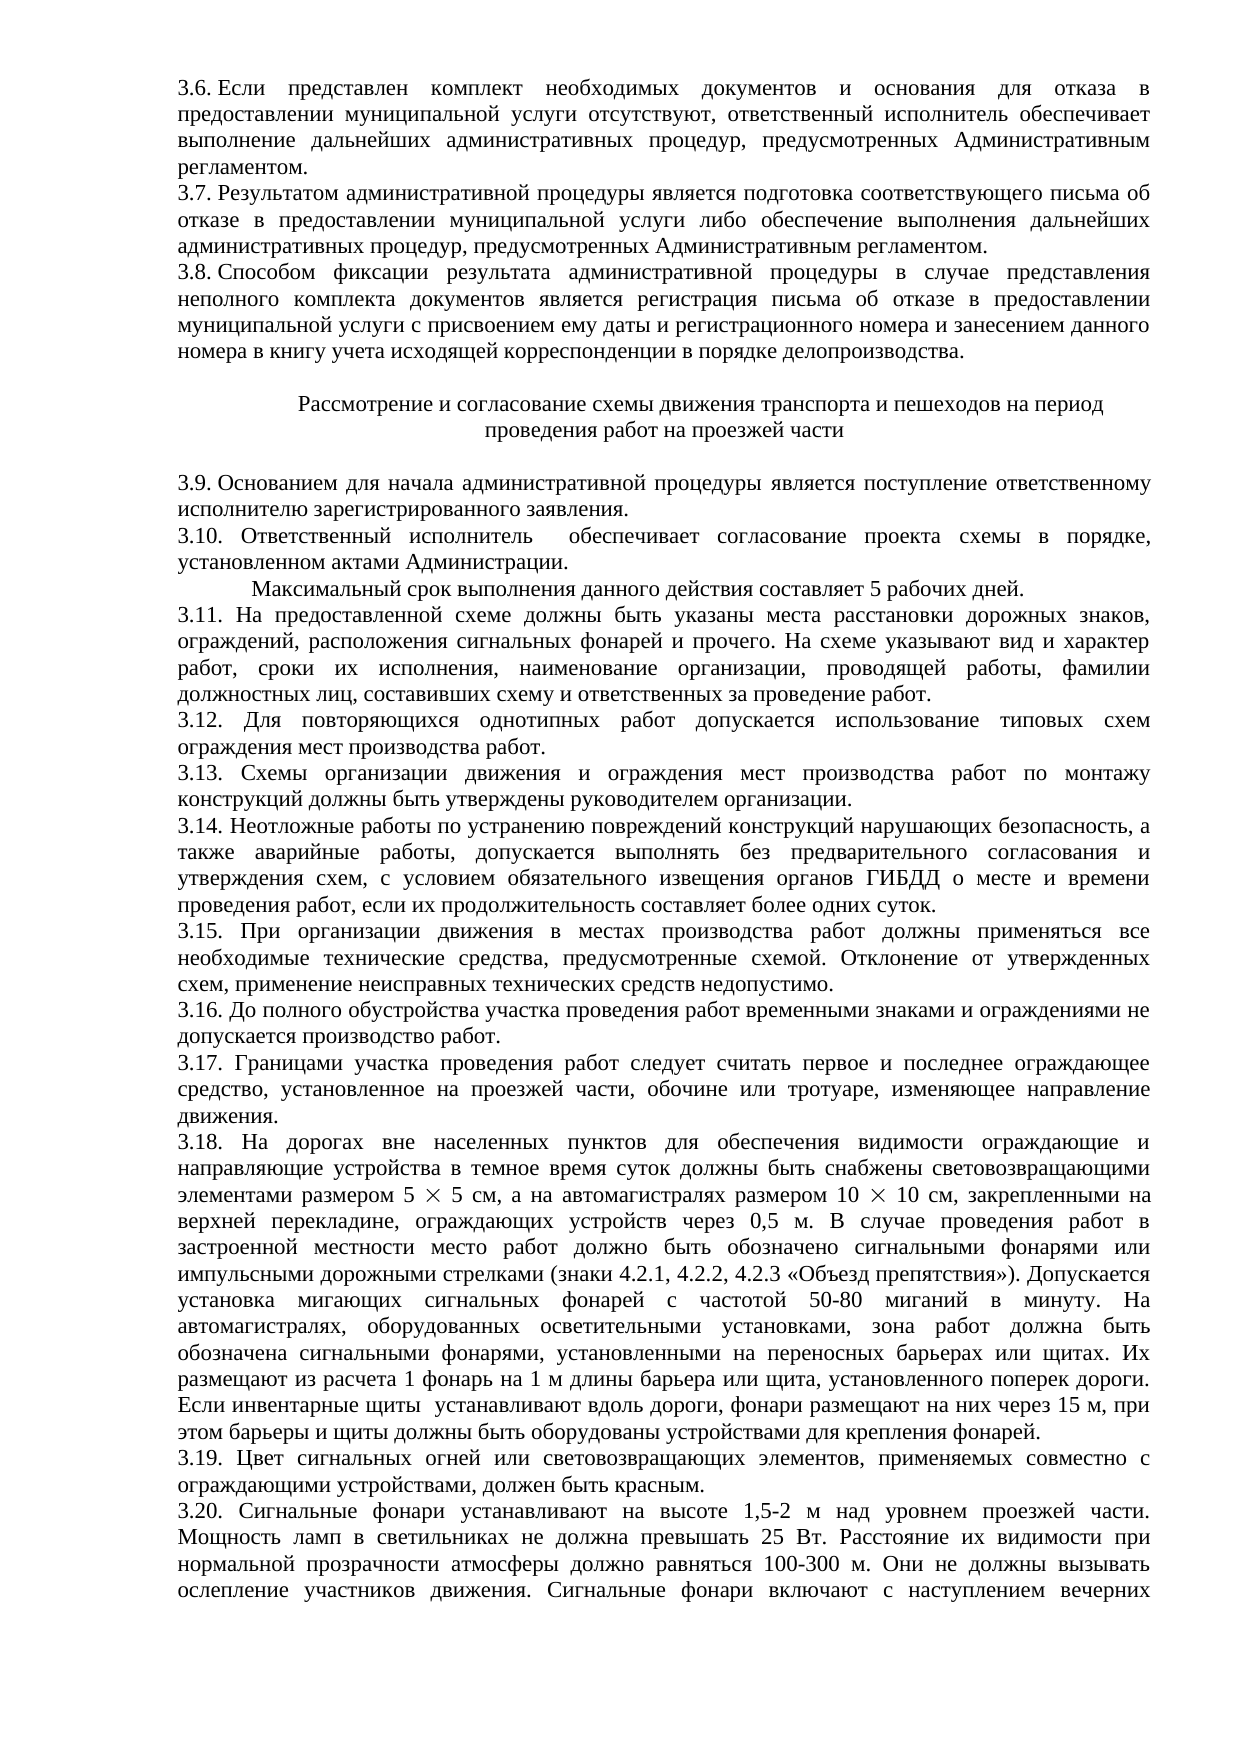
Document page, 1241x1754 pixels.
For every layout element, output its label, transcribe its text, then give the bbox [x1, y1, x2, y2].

text 3.13. Схемы организации движения и ограждения мест производства работ по монтажу конструкций должны быть утверждены руководителем организации. [177, 759, 1152, 812]
text 3.18. На дорогах вне населенных пунктов для обеспечения видимости ограждающие и направляющие устройства в темное время суток должны быть снабжены световозвращающими элементами размером 5 , а на автомагистралях размером 10 , закрепленными на верхней перекладине, ограждающих устройств через . В случае проведения работ в застроенной местности место работ должно быть обозначено сигнальными фонарями или импульсными дорожными стрелками (знаки 4.2.1, 4.2.2, 4.2.3 «Объезд препятствия»). Допускается установка мигающих сигнальных фонарей с частотой 50-80 миганий в минуту. На автомагистралях, оборудованных осветительными установками, зона работ должна быть обозначена сигнальными фонарями, установленными на переносных барьерах или щитах. Их размещают из расчета 1 фонарь на длины барьера или щита, установленного поперек дороги. Если инвентарные щиты устанавливают вдоль дороги, фонари размещают на них через , при этом барьеры и щиты должны быть оборудованы устройствами для крепления фонарей. [177, 1128, 1152, 1444]
text 3.9. Основанием для начала административной процедуры является поступление ответственному исполнителю зарегистрированного заявления. [177, 469, 1152, 522]
text 3.10. Ответственный исполнитель обеспечивает согласование проекта схемы в порядке, установленном актами Администрации. [177, 522, 1152, 574]
text 3.16. До полного обустройства участка проведения работ временными знаками и ограждениями не допускается производство работ. [177, 996, 1152, 1049]
text 3.6. Если представлен комплект необходимых документов и основания для отказа в предоставлении муниципальной услуги отсутствуют, ответственный исполнитель обеспечивает выполнение дальнейших административных процедур, предусмотренных Административным регламентом. [177, 74, 1152, 179]
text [177, 1497, 1152, 1602]
text 3.12. Для повторяющихся однотипных работ допускается использование типовых схем ограждения мест производства работ. [177, 706, 1152, 759]
text Максимальный срок выполнения данного действия составляет 5 рабочих дней. [177, 574, 1152, 601]
text 3.17. Границами участка проведения работ следует считать первое и последнее ограждающее средство, установленное на проезжей части, обочине или тротуаре, изменяющее направление движения. [177, 1049, 1152, 1128]
text 3.15. При организации движения в местах производства работ должны применяться все необходимые технические средства, предусмотренные схемой. Отклонение от утвержденных схем, применение неисправных технических средств недопустимо. [177, 917, 1152, 996]
text 3.14. Неотложные работы по устранению повреждений конструкций нарушающих безопасность, а также аварийные работы, допускается выполнять без предварительного согласования и утверждения схем, с условием обязательного извещения органов ГИБДД о месте и времени проведения работ, если их продолжительность составляет более одних суток. [177, 812, 1152, 917]
text 3.11. На предоставленной схеме должны быть указаны места расстановки дорожных знаков, ограждений, расположения сигнальных фонарей и прочего. На схеме указывают вид и характер работ, сроки их исполнения, наименование организации, проводящей работы, фамилии должностных лиц, составивших схему и ответственных за проведение работ. [177, 601, 1152, 706]
text Рассмотрение и согласование схемы движения транспорта и пешеходов на период проведения работ на проезжей части [177, 390, 1152, 443]
text 3.7. Результатом административной процедуры является подготовка соответствующего письма об отказе в предоставлении муниципальной услуги либо обеспечение выполнения дальнейших административных процедур, предусмотренных Административным регламентом. [177, 179, 1152, 258]
text 3.8. Способом фиксации результата административной процедуры в случае представления неполного комплекта документов является регистрация письма об отказе в предоставлении муниципальной услуги с присвоением ему даты и регистрационного номера и занесением данного номера в книгу учета исходящей корреспонденции в порядке делопроизводства. [177, 258, 1152, 364]
text 3.19. Цвет сигнальных огней или световозвращающих элементов, применяемых совместно с ограждающими устройствами, должен быть красным. [177, 1444, 1152, 1497]
